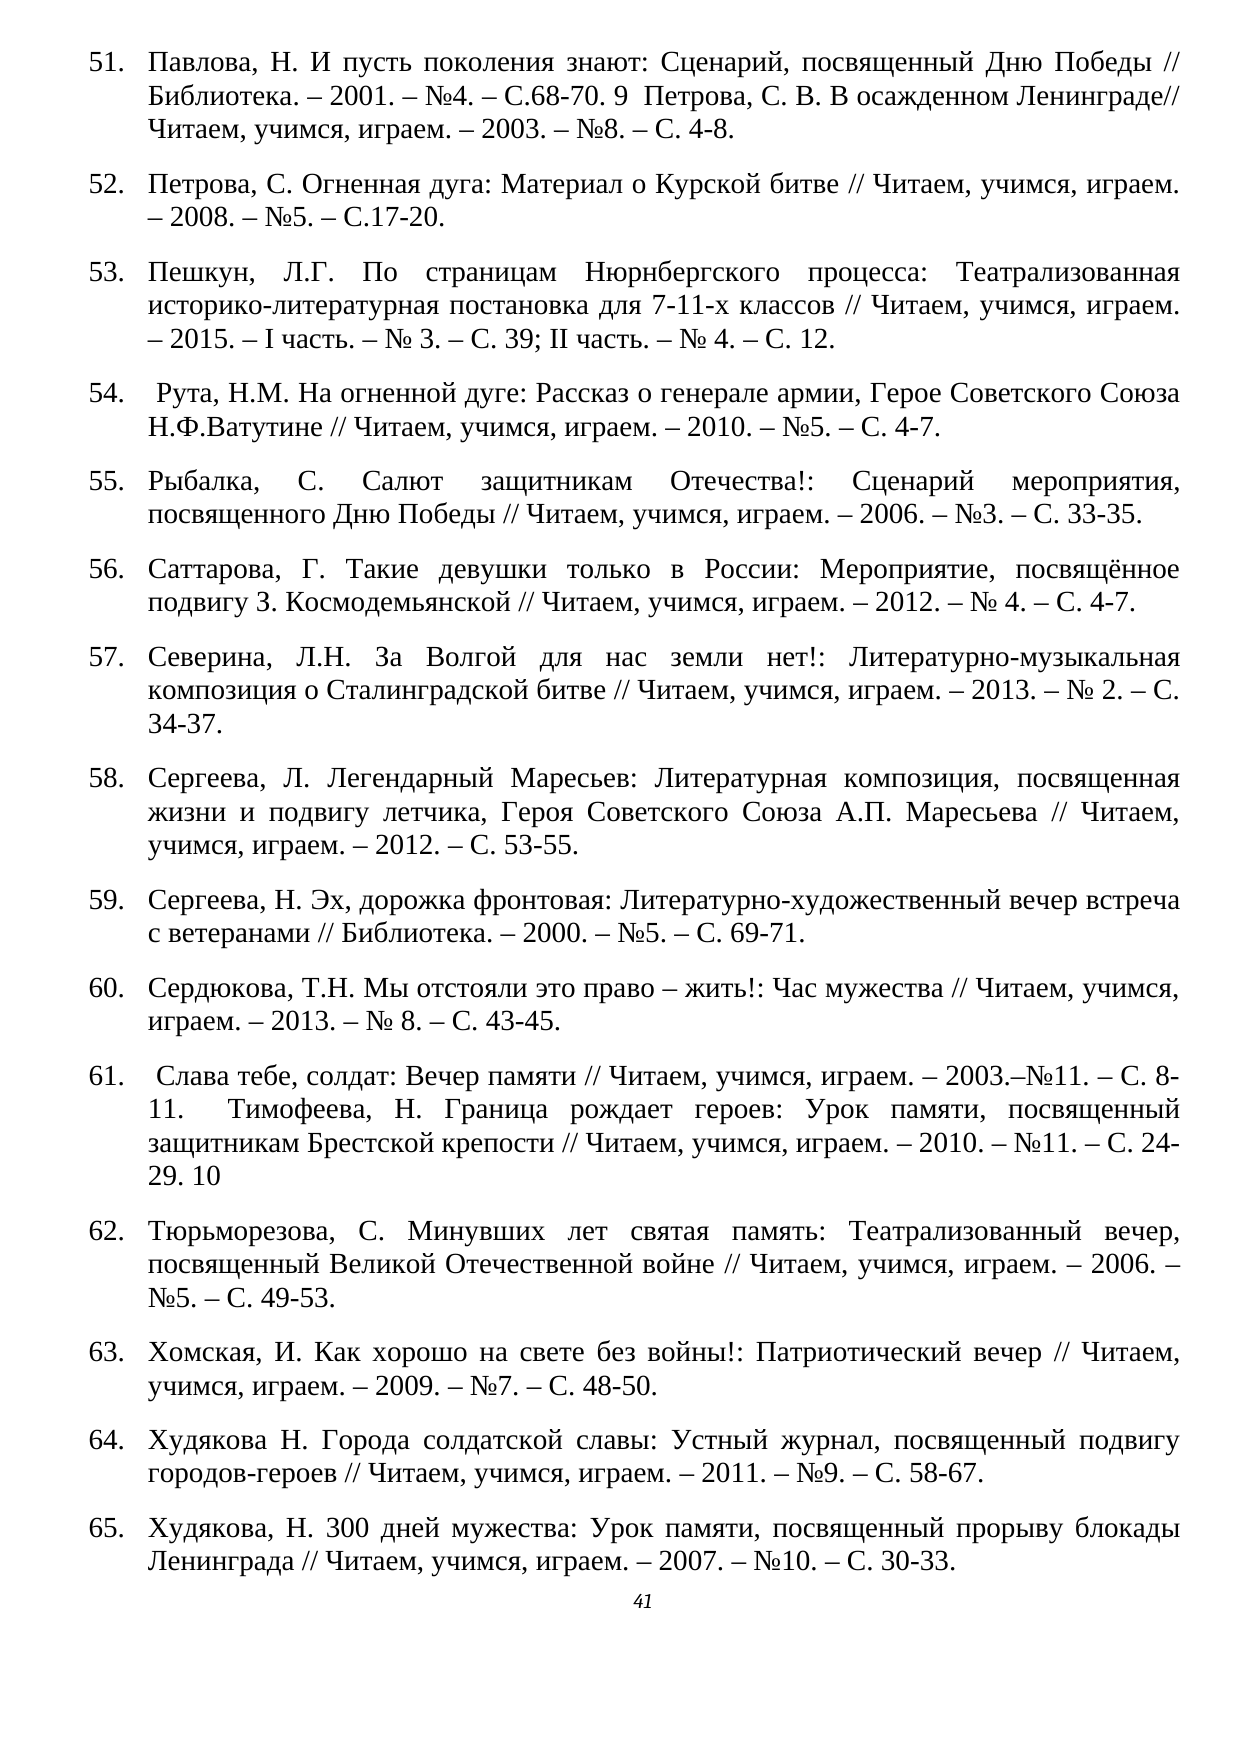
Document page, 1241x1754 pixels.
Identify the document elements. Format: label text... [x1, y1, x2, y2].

list Северина, Л.Н. За Волгой для нас земли нет!: Литературно-музыкальная композиция о Сталинградской битве // Читаем, учимся, играем. – 2013. – № 2. – С. 34-37. [88, 639, 1181, 739]
list Саттарова, Г. Такие девушки только в России: Мероприятие, посвящённое подвигу З. Космодемьянской // Читаем, учимся, играем. – 2012. – № 4. – С. 4-7. [88, 551, 1181, 618]
list Хомская, И. Как хорошо на свете без войны!: Патриотический вечер // Читаем, учимся, играем. – 2009. – №7. – С. 48-50. [88, 1334, 1181, 1401]
list Павлова, Н. И пусть поколения знают: Сценарий, посвященный Дню Победы // Библиотека. – 2001. – №4. – С.68-70. 9 Петрова, С. В. В осажденном Ленинграде// Читаем, учимся, играем. – 2003. – №8. – С. 4-8. [88, 44, 1181, 145]
list Сергеева, Н. Эх, дорожка фронтовая: Литературно-художественный вечер встреча с ветеранами // Библиотека. – 2000. – №5. – С. 69-71. [88, 882, 1181, 949]
list Рута, Н.М. На огненной дуге: Рассказ о генерале армии, Герое Советского Союза Н.Ф.Ватутине // Читаем, учимся, играем. – 2010. – №5. – С. 4-7. [88, 375, 1181, 442]
list Худякова Н. Города солдатской славы: Устный журнал, посвященный подвигу городов-героев // Читаем, учимся, играем. – 2011. – №9. – С. 58-67. [88, 1422, 1181, 1489]
list Пешкун, Л.Г. По страницам Нюрнбергского процесса: Театрализованная историко-литературная постановка для 7-11-х классов // Читаем, учимся, играем. – 2015. – I часть. – № 3. – С. 39; II часть. – № 4. – С. 12. [88, 254, 1181, 354]
list Петрова, С. Огненная дуга: Материал о Курской битве // Читаем, учимся, играем. – 2008. – №5. – С.17-20. [88, 166, 1181, 233]
list Сергеева, Л. Легендарный Маресьев: Литературная композиция, посвященная жизни и подвигу летчика, Героя Советского Союза А.П. Маресьева // Читаем, учимся, играем. – 2012. – С. 53-55. [88, 760, 1181, 861]
list Слава тебе, солдат: Вечер памяти // Читаем, учимся, играем. – 2003.–№11. – С. 8-11. Тимофеева, Н. Граница рождает героев: Урок памяти, посвященный защитникам Брестской крепости // Читаем, учимся, играем. – 2010. – №11. – С. 24-29. 10 [88, 1058, 1181, 1192]
list Худякова, Н. 300 дней мужества: Урок памяти, посвященный прорыву блокады Ленинграда // Читаем, учимся, играем. – 2007. – №10. – С. 30-33. [88, 1510, 1181, 1577]
list Сердюкова, Т.Н. Мы отстояли это право – жить!: Час мужества // Читаем, учимся, играем. – 2013. – № 8. – С. 43-45. [88, 970, 1181, 1037]
list Тюрьморезова, С. Минувших лет святая память: Театрализованный вечер, посвященный Великой Отечественной войне // Читаем, учимся, играем. – 2006. – №5. – С. 49-53. [88, 1213, 1181, 1313]
list Рыбалка, С. Салют защитникам Отечества!: Сценарий мероприятия, посвященного Дню Победы // Читаем, учимся, играем. – 2006. – №3. – С. 33-35. [88, 463, 1181, 530]
